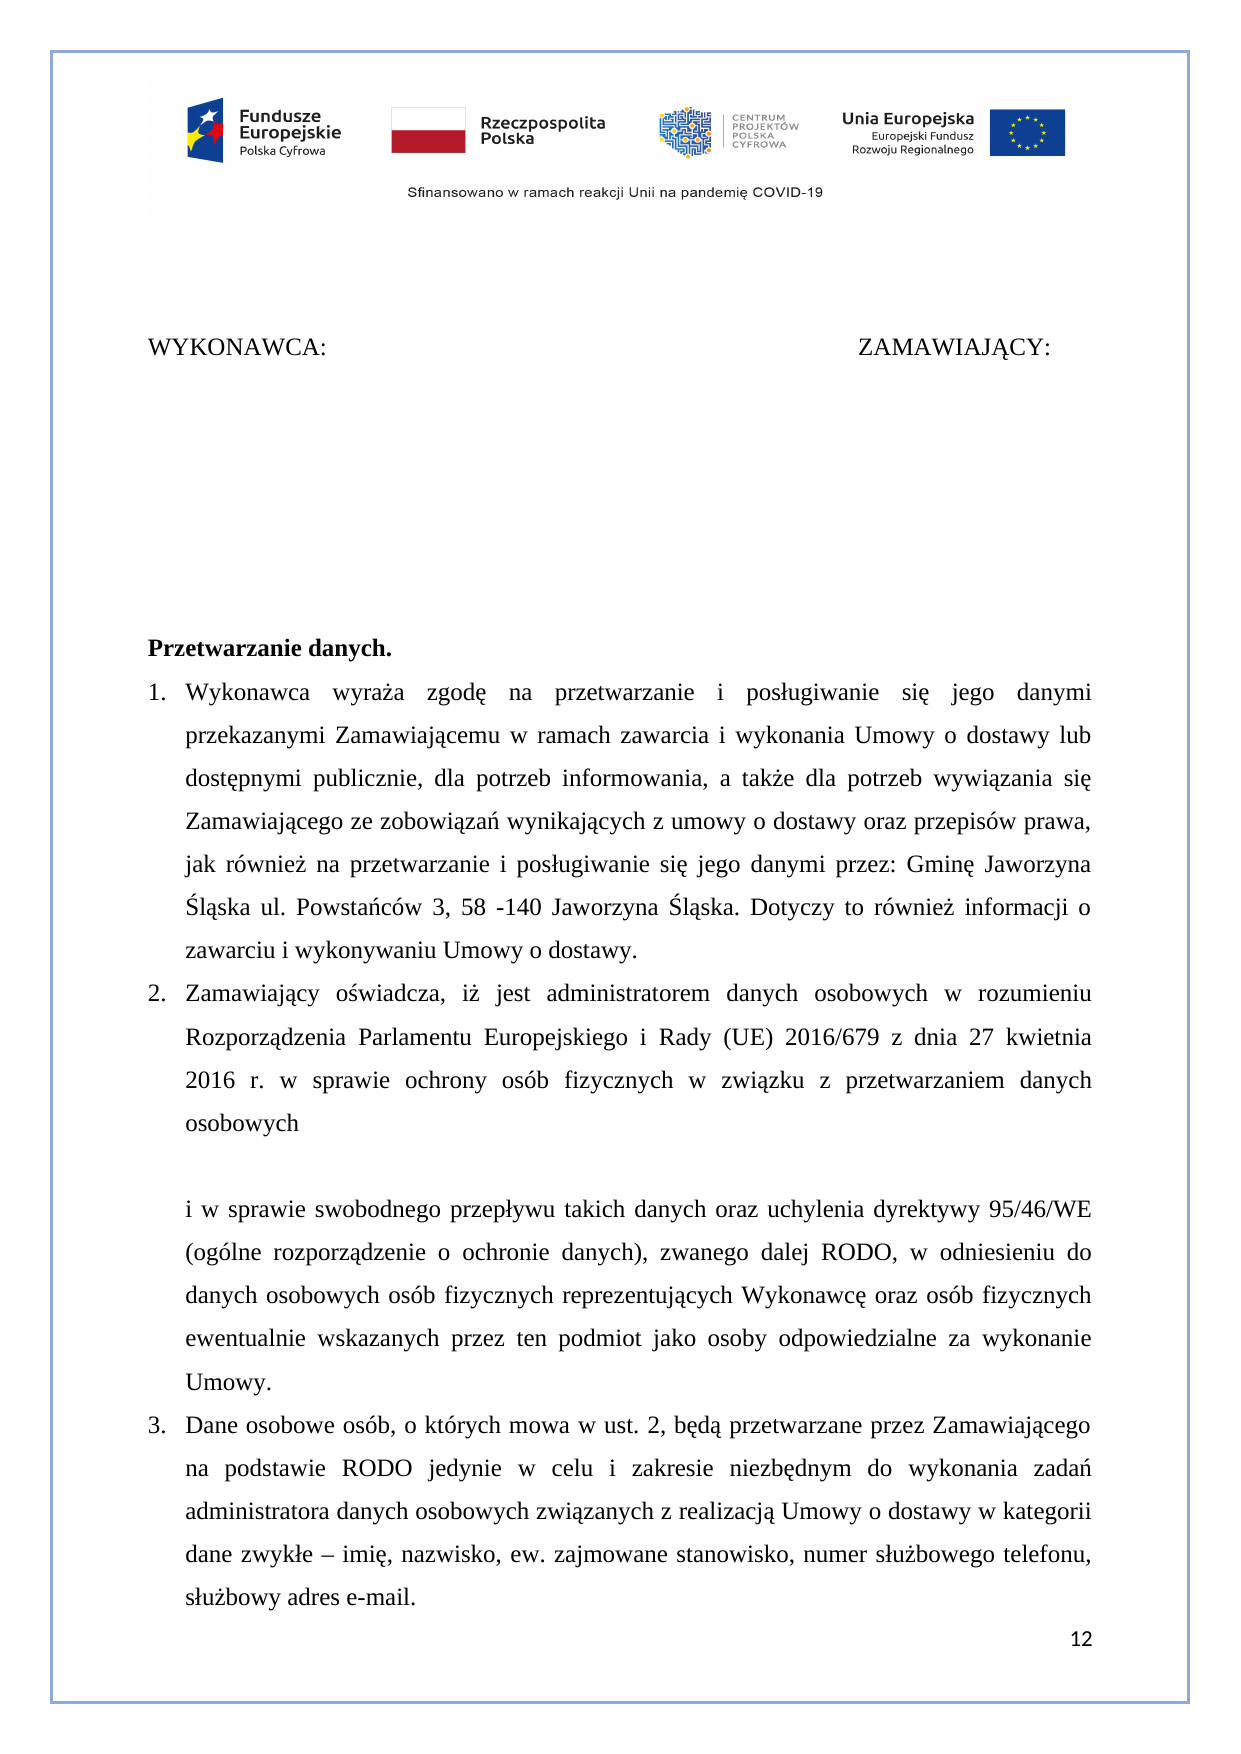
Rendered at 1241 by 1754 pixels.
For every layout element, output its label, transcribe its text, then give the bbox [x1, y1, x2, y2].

list Zamawiający oświadcza, iż jest administratorem danych osobowych w rozumieniu Rozporządzenia Parlamentu Europejskiego i Rady (UE) 2016/679 z dnia 27 kwietnia 2016 r. w sprawie ochrony osób fizycznych w związku z przetwarzaniem danych osobowych [148, 978, 1092, 1137]
list Wykonawca wyraża zgodę na przetwarzanie i posługiwanie się jego danymi przekazanymi Zamawiającemu w ramach zawarcia i wykonania Umowy o dostawy lub dostępnymi publicznie, dla potrzeb informowania, a także dla potrzeb wywiązania się Zamawiającego ze zobowiązań wynikających z umowy o dostawy oraz przepisów prawa, jak również na przetwarzanie i posługiwanie się jego danymi przez: Gminę Jaworzyna Śląska ul. Powstańców 3, 58 -140 Jaworzyna Śląska. Dotyczy to również informacji o zawarciu i wykonywaniu Umowy o dostawy. [148, 677, 1092, 964]
list Dane osobowe osób, o których mowa w ust. 2, będą przetwarzane przez Zamawiającego na podstawie RODO jedynie w celu i zakresie niezbędnym do wykonania zadań administratora danych osobowych związanych z realizacją Umowy o dostawy w kategorii dane zwykłe – imię, nazwisko, ew. zajmowane stanowisko, numer służbowego telefonu, służbowy adres e-mail. [148, 1410, 1092, 1611]
list i w sprawie swobodnego przepływu takich danych oraz uchylenia dyrektywy 95/46/WE (ogólne rozporządzenie o ochronie danych), zwanego dalej RODO, w odniesieniu do danych osobowych osób fizycznych reprezentujących Wykonawcę oraz osób fizycznych ewentualnie wskazanych przez ten podmiot jako osoby odpowiedzialne za wykonanie Umowy. [185, 1151, 1092, 1395]
text WYKONAWCA: ZAMAWIAJĄCY: [148, 332, 1092, 360]
picture [147, 73, 1087, 221]
text Przetwarzanie danych. [148, 633, 1092, 662]
